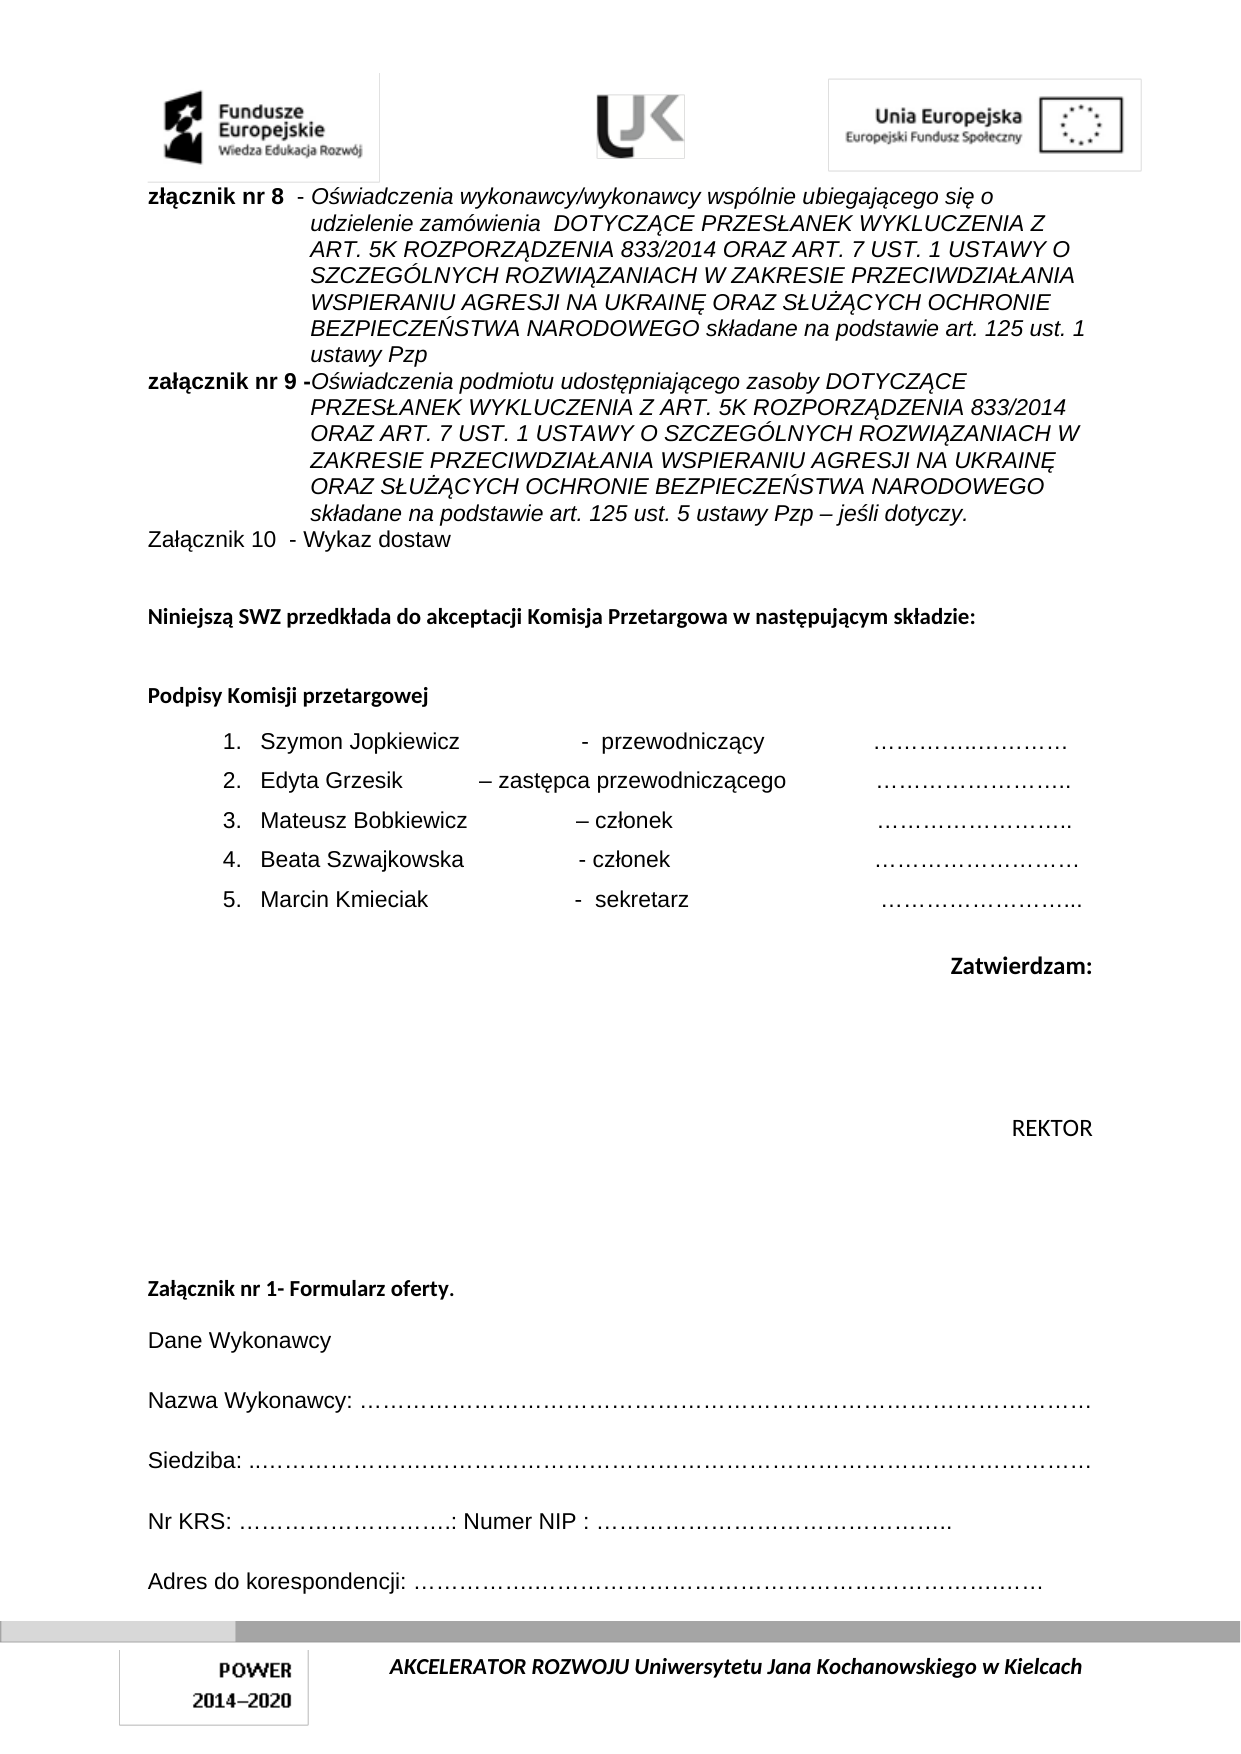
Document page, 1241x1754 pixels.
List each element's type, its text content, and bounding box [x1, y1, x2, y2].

text Załącznik nr 1- Formularz oferty. [148, 1274, 1092, 1302]
text Podpisy Komisji przetargowej [148, 682, 1092, 710]
text Nr KRS: ……………………….: Numer NIP : ……………………………………….. [148, 1508, 1092, 1534]
list Beata Szwajkowska - członek ……………………… [223, 846, 1092, 873]
text złącznik nr 8 - Oświadczenia wykonawcy/wykonawcy wspólnie ubiegającego się o udzielenie zamówienia DOTYCZĄCE PRZESŁANEK WYKLUCZENIA Z ART. 5K ROZPORZĄDZENIA 833/2014 ORAZ ART. 7 UST. 1 USTAWY O SZCZEGÓLNYCH ROZWIĄZANIACH W ZAKRESIE PRZECIWDZIAŁANIA WSPIERANIU AGRESJI NA UKRAINĘ ORAZ SŁUŻĄCYCH OCHRONIE BEZPIECZEŃSTWA NARODOWEGO składane na podstawie art. 125 ust. 1 ustawy Pzp [148, 184, 1092, 368]
text Dane Wykonawcy [148, 1327, 1092, 1353]
list Marcin Kmieciak - sekretarz ……………………... [223, 886, 1092, 912]
text załącznik nr 9 -Oświadczenia podmiotu udostępniającego zasoby DOTYCZĄCE PRZESŁANEK WYKLUCZENIA Z ART. 5K ROZPORZĄDZENIA 833/2014 ORAZ ART. 7 UST. 1 USTAWY O SZCZEGÓLNYCH ROZWIĄZANIACH W ZAKRESIE PRZECIWDZIAŁANIA WSPIERANIU AGRESJI NA UKRAINĘ ORAZ SŁUŻĄCYCH OCHRONIE BEZPIECZEŃSTWA NARODOWEGO składane na podstawie art. 125 ust. 5 ustawy Pzp – jeśli dotyczy. [148, 368, 1092, 526]
text Siedziba: ..………………….…………………………………………………………………………… [148, 1447, 1092, 1474]
text Załącznik 10 - Wykaz dostaw [148, 526, 1092, 552]
text Nazwa Wykonawcy: …………………………………………………………………………………… [148, 1387, 1092, 1413]
picture [118, 1650, 310, 1727]
text REKTOR [148, 1112, 1092, 1142]
list Edyta Grzesik – zastępca przewodniczącego …………………….. [223, 767, 1092, 794]
text Niniejszą SWZ przedkłada do akceptacji Komisja Przetargowa w następującym składzie: [148, 602, 1092, 630]
picture [147, 73, 1143, 184]
text Adres do korespondencji: …………….…………………………………………………….…… [148, 1568, 1092, 1594]
list Szymon Jopkiewicz - przewodniczący …………..………… [223, 728, 1092, 754]
text Zatwierdzam: [148, 950, 1092, 981]
picture [0, 1621, 1241, 1644]
list Mateusz Bobkiewicz – członek …………………….. [223, 807, 1092, 833]
